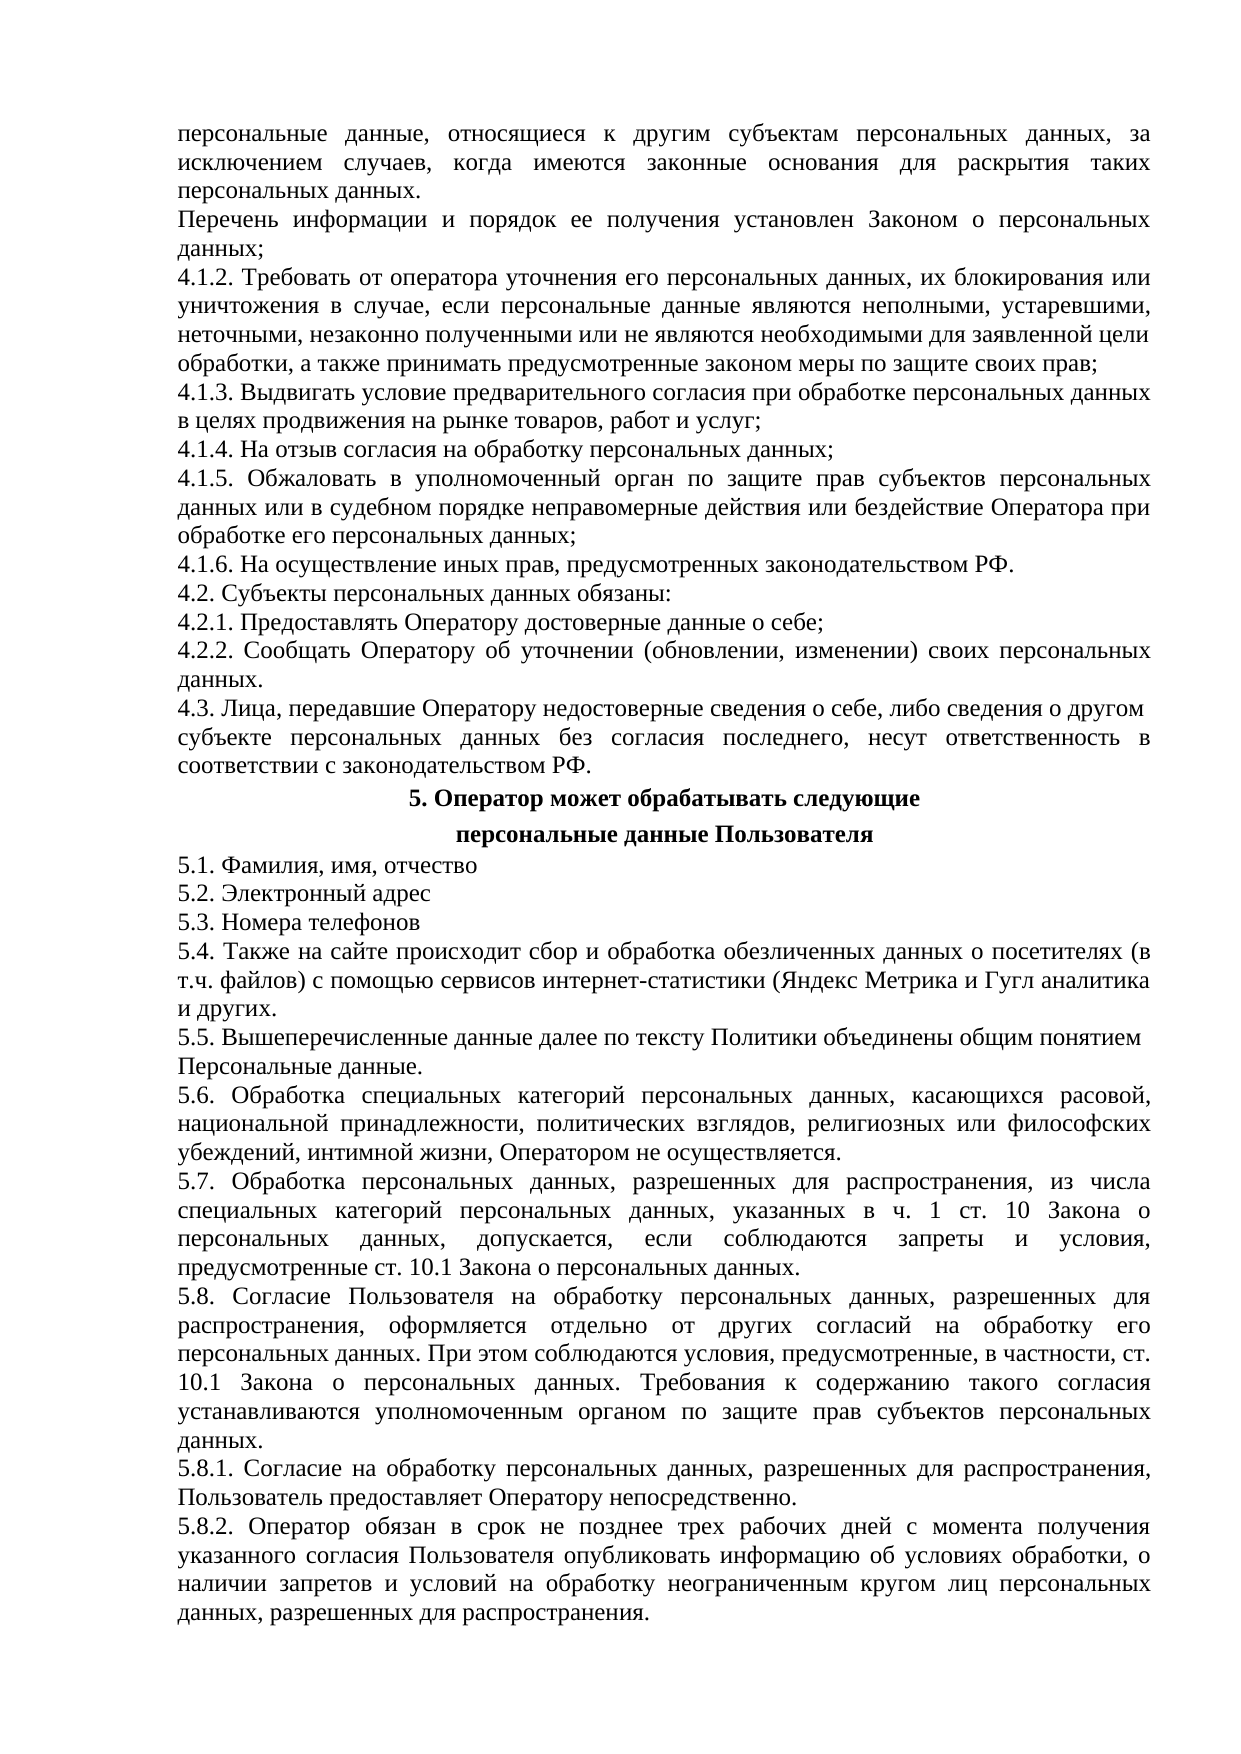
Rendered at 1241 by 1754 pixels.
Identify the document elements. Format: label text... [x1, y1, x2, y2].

text персональные данные, относящиеся к другим субъектам персональных данных, за исключением случаев, когда имеются законные основания для раскрытия таких персональных данных. [177, 118, 1152, 204]
text 5.4. Также на сайте происходит сбор и обработка обезличенных данных о посетителях (в т.ч. файлов) с помощью сервисов интернет-статистики (Яндекс Метрика и Гугл аналитика и других. [177, 936, 1152, 1022]
text 4.2.1. Предоставлять Оператору достоверные данные о себе; [177, 607, 1152, 636]
text 4.2.2. Сообщать Оператору об уточнении (обновлении, изменении) своих персональных данных. [177, 636, 1152, 693]
text 5.5. Вышеперечисленные данные далее по тексту Политики объединены общим понятием [177, 1022, 1152, 1051]
text 5.6. Обработка специальных категорий персональных данных, касающихся расовой, национальной принадлежности, политических взглядов, религиозных или философских убеждений, интимной жизни, Оператором не осуществляется. [177, 1080, 1152, 1166]
text 5.7. Обработка персональных данных, разрешенных для распространения, из числа специальных категорий персональных данных, указанных в ч. 1 ст. 10 Закона о персональных данных, допускается, если соблюдаются запреты и условия, предусмотренные ст. 10.1 Закона о персональных данных. [177, 1166, 1152, 1281]
text 5.8.2. Оператор обязан в срок не позднее трех рабочих дней с момента получения указанного согласия Пользователя опубликовать информацию об условиях обработки, о наличии запретов и условий на обработку неограниченным кругом лиц персональных данных, разрешенных для распространения. [177, 1511, 1152, 1626]
text 4.1.6. На осуществление иных прав, предусмотренных законодательством РФ. [177, 549, 1152, 578]
text 4.1.2. Требовать от оператора уточнения его персональных данных, их блокирования или уничтожения в случае, если персональные данные являются неполными, устаревшими, неточными, незаконно полученными или не являются необходимыми для заявленной цели [177, 262, 1152, 348]
text субъекте персональных данных без согласия последнего, несут ответственность в соответствии с законодательством РФ. [177, 722, 1152, 779]
text 5.8.1. Согласие на обработку персональных данных, разрешенных для распространения, Пользователь предоставляет Оператору непосредственно. [177, 1453, 1152, 1511]
text 4.1.5. Обжаловать в уполномоченный орган по защите прав субъектов персональных данных или в судебном порядке неправомерные действия или бездействие Оператора при обработке его персональных данных; [177, 463, 1152, 549]
text 5.3. Номера телефонов [177, 907, 1152, 936]
text 4.1.4. На отзыв согласия на обработку персональных данных; [177, 434, 1152, 463]
text 5.8. Согласие Пользователя на обработку персональных данных, разрешенных для распространения, оформляется отдельно от других согласий на обработку его персональных данных. При этом соблюдаются условия, предусмотренные, в частности, ст. 10.1 Закона о персональных данных. Требования к содержанию такого согласия устанавливаются уполномоченным органом по защите прав субъектов персональных данных. [177, 1281, 1152, 1453]
subtitle 5. Оператор может обрабатывать следующие [177, 783, 1152, 812]
text 4.1.3. Выдвигать условие предварительного согласия при обработке персональных данных в целях продвижения на рынке товаров, работ и услуг; [177, 377, 1152, 434]
subtitle персональные данные Пользователя [177, 819, 1152, 847]
text Персональные данные. [177, 1051, 1152, 1080]
text обработки, а также принимать предусмотренные законом меры по защите своих прав; [177, 348, 1152, 377]
text 5.1. Фамилия, имя, отчество [177, 850, 1152, 878]
text 5.2. Электронный адрес [177, 878, 1152, 907]
text 4.2. Субъекты персональных данных обязаны: [177, 578, 1152, 607]
text 4.3. Лица, передавшие Оператору недостоверные сведения о себе, либо сведения о другом [177, 693, 1152, 722]
text Перечень информации и порядок ее получения установлен Законом о персональных данных; [177, 204, 1152, 262]
